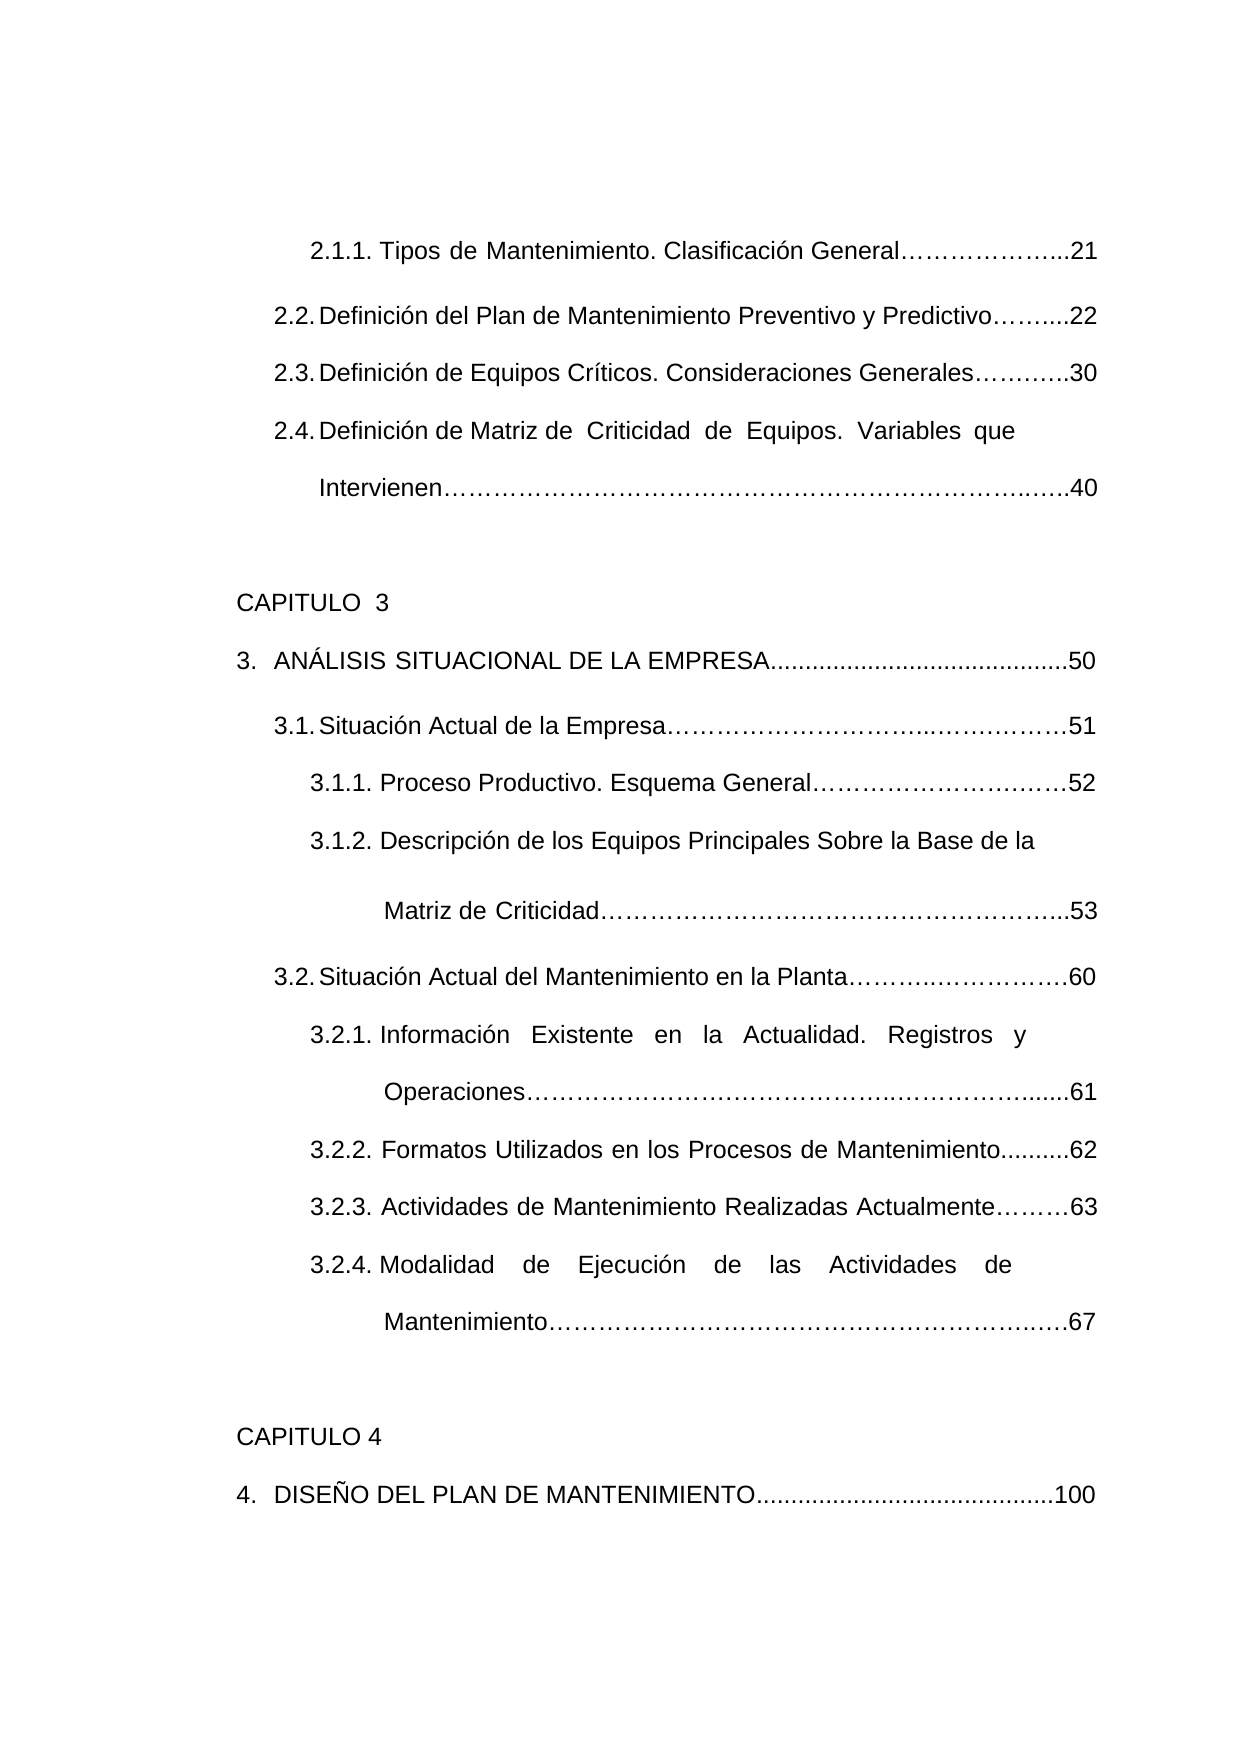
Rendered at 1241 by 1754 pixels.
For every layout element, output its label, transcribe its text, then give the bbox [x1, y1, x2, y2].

list Definición de Matriz de Criticidad de Equipos. Variables que Intervienen……………………………………………………………..…..40 [274, 416, 1106, 502]
list ANÁLISIS SITUACIONAL DE LA EMPRESA...........................................50 [236, 646, 1099, 675]
list Definición del Plan de Mantenimiento Preventivo y Predictivo……....22 [274, 301, 1106, 330]
text 3.1.2. Descripción de los Equipos Principales Sobre de la Matriz de Criticidad………………………………………………...53 [274, 826, 1099, 926]
text 3.2.1. Información Existente en y Operaciones…………………….………………..…………….......61 3.2.2. Formatos Utilizados en los Procesos de Mantenimiento..........62 3.2.3. Actividades de Mantenimiento Realizadas Actualmente………63 3.2.4. Modalidad de Ejecución de las Actividades de Mantenimiento…………………………………………………..….67 [274, 1020, 1099, 1336]
text CAPITULO 4 [236, 1422, 1106, 1451]
text 2.1.1. Tipos de Mantenimiento. Clasificación General………………...21 [236, 236, 1106, 265]
list Definición de Equipos Críticos. Consideraciones Generales…….…..30 [274, 358, 1106, 387]
text CAPITULO 3 [236, 588, 1099, 617]
list Situación Actual de …………………………...…….………51 [274, 711, 1099, 739]
list DISEÑO DEL PLAN DE MANTENIMIENTO...........................................100 [236, 1480, 1106, 1508]
text 3.1.1. Proceso Productivo. Esquema General…………………….……52 [274, 768, 1099, 797]
list Situación Actual del Mantenimiento en la Planta………..…………….60 [274, 962, 1099, 991]
